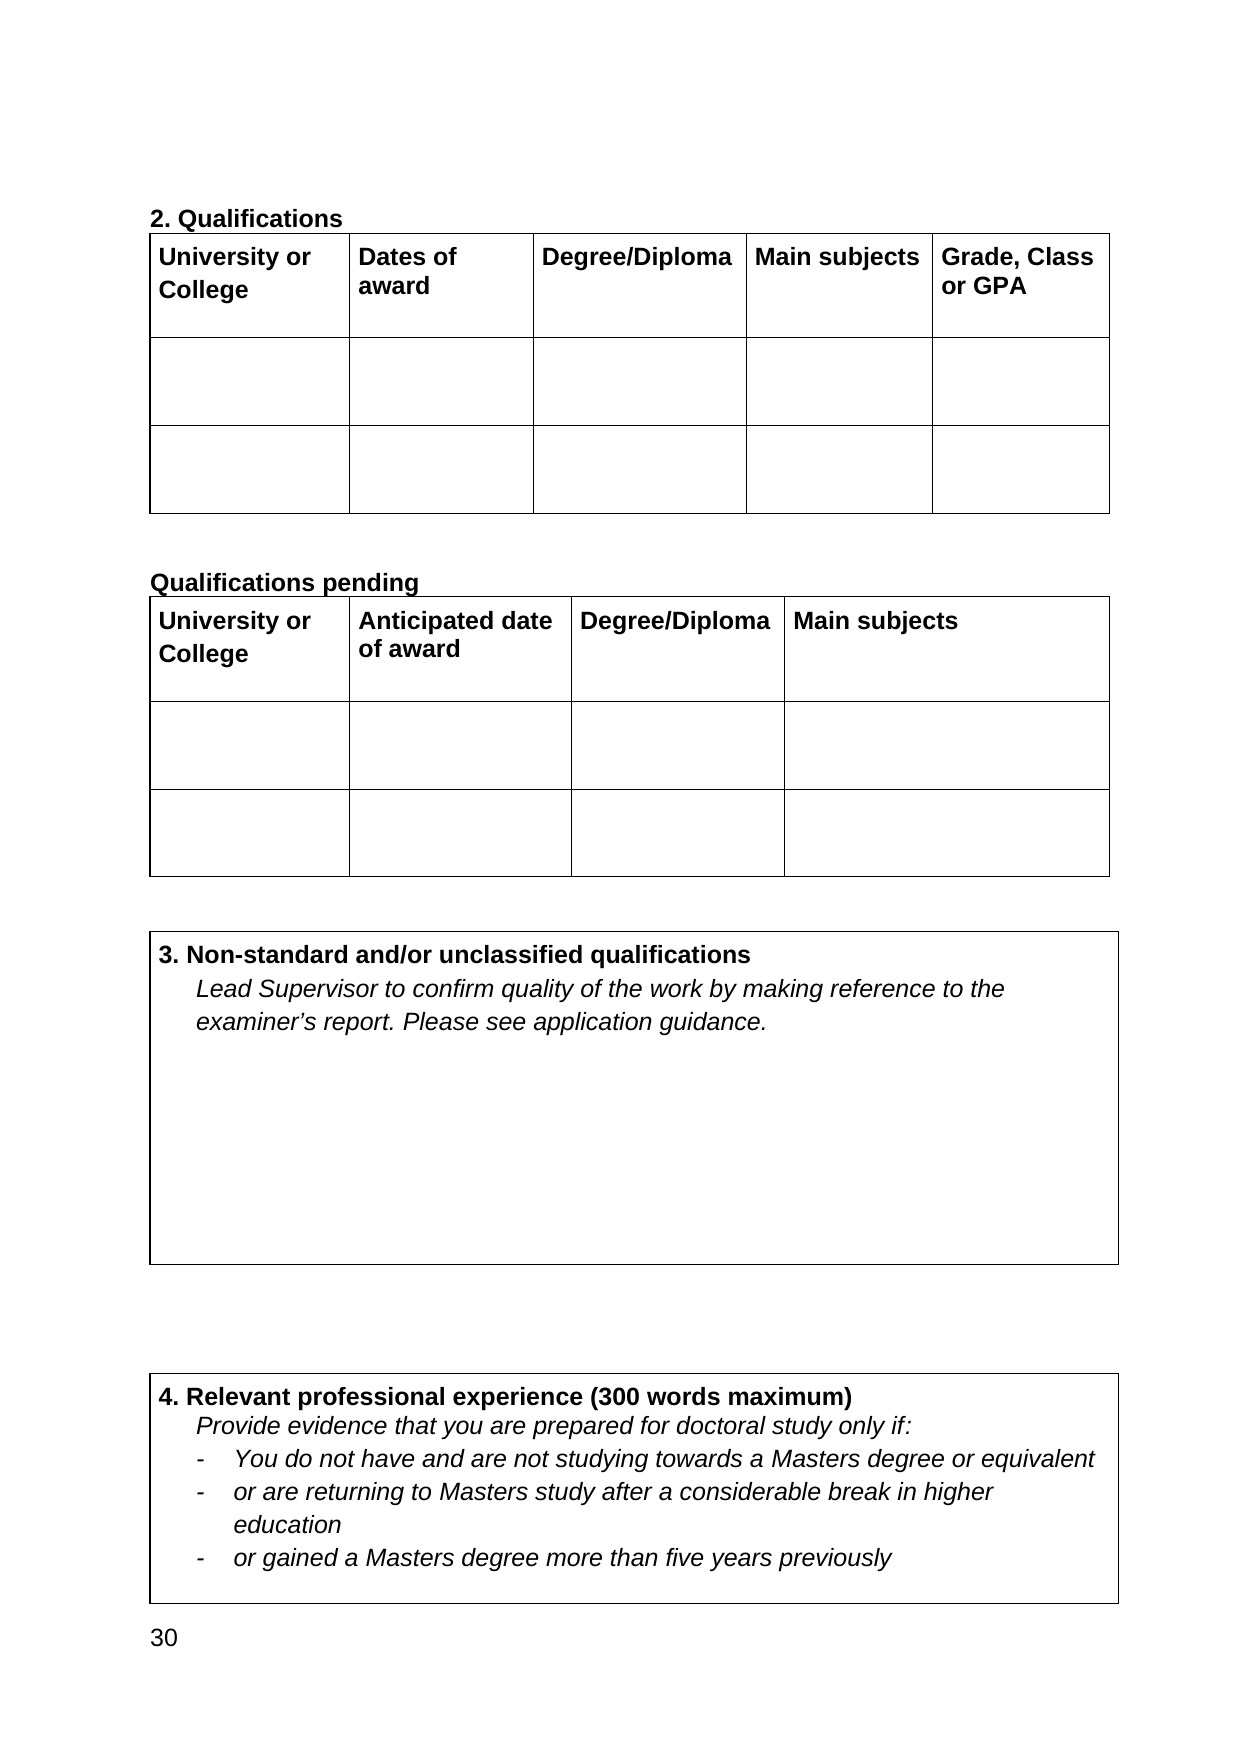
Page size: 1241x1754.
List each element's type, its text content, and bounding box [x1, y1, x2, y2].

table_cell [350, 426, 533, 513]
table_header Degree/Diploma [534, 234, 746, 337]
table_cell [534, 338, 746, 425]
table_cell [747, 338, 932, 425]
table_header University or College [151, 234, 349, 337]
table_cell [785, 702, 1109, 788]
table_header Dates of award [350, 234, 533, 337]
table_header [151, 1374, 1118, 1603]
table_cell [933, 338, 1109, 425]
table_cell [151, 790, 349, 876]
table_cell [534, 426, 746, 513]
table_cell [350, 790, 571, 876]
table_header Main subjects [785, 597, 1109, 701]
table_header Anticipated date of award [350, 597, 571, 701]
table_cell [572, 790, 784, 876]
table_cell [151, 702, 349, 788]
table_cell [350, 702, 571, 788]
text 2. Qualifications [150, 204, 1090, 233]
table_cell [572, 702, 784, 788]
table_cell [350, 338, 533, 425]
table_cell [151, 426, 349, 513]
table_header University or College [151, 597, 349, 701]
table_header Degree/Diploma [572, 597, 784, 701]
text Qualifications pending [150, 567, 1090, 596]
table_header Grade, Class or GPA [933, 234, 1109, 337]
table_cell [785, 790, 1109, 876]
table_cell [747, 426, 932, 513]
table_cell [151, 338, 349, 425]
table_header Main subjects [747, 234, 932, 337]
table_header 3. Non-standard and/or unclassified qualifications Lead Supervisor to confirm quality of the work by making reference to the examiner’s report. Please see application guidance. [151, 932, 1118, 1264]
table_cell [933, 426, 1109, 513]
